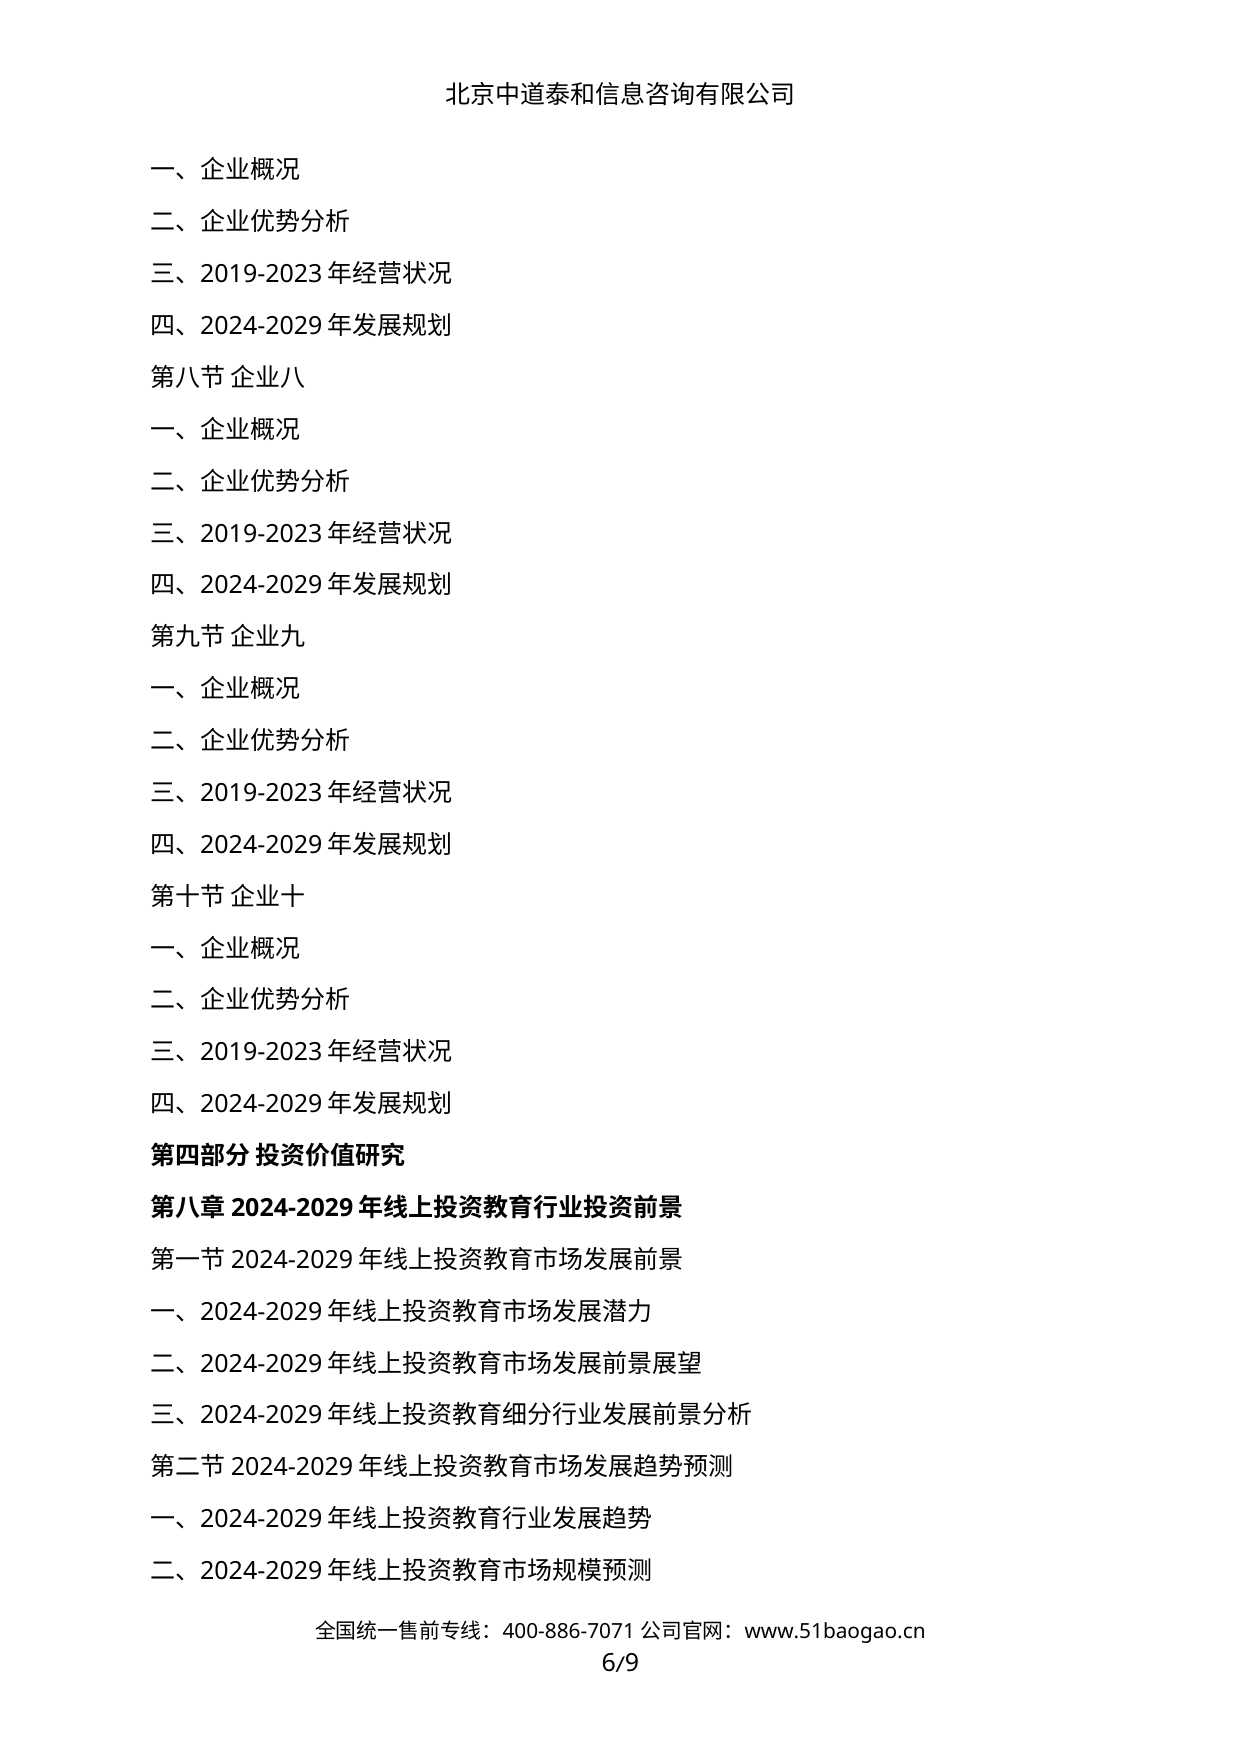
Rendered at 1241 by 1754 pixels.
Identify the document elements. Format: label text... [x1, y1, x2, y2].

text 三、2019-2023年经营状况 [150, 513, 1090, 549]
text 一、企业概况 [150, 669, 1090, 705]
text 三、2019-2023年经营状况 [150, 254, 1090, 290]
text 第八节 企业八 [150, 357, 1090, 394]
text 二、2024-2029年线上投资教育市场规模预测 [150, 1551, 1090, 1587]
text 第九节 企业九 [150, 617, 1090, 653]
text 四、2024-2029年发展规划 [150, 565, 1090, 601]
text 四、2024-2029年发展规划 [150, 1084, 1090, 1120]
text 二、企业优势分析 [150, 202, 1090, 238]
text 第一节 2024-2029年线上投资教育市场发展前景 [150, 1239, 1090, 1276]
text 一、企业概况 [150, 409, 1090, 446]
text 二、企业优势分析 [150, 980, 1090, 1016]
text 一、2024-2029年线上投资教育行业发展趋势 [150, 1499, 1090, 1535]
text 第四部分 投资价值研究 [150, 1136, 1090, 1172]
text 四、2024-2029年发展规划 [150, 306, 1090, 342]
text 四、2024-2029年发展规划 [150, 824, 1090, 861]
text 三、2019-2023年经营状况 [150, 1032, 1090, 1068]
text 三、2019-2023年经营状况 [150, 772, 1090, 809]
text 二、企业优势分析 [150, 721, 1090, 757]
text 二、企业优势分析 [150, 461, 1090, 497]
text 一、2024-2029年线上投资教育市场发展潜力 [150, 1291, 1090, 1327]
text 三、2024-2029年线上投资教育细分行业发展前景分析 [150, 1395, 1090, 1431]
text 一、企业概况 [150, 928, 1090, 964]
text 第十节 企业十 [150, 876, 1090, 912]
text 第八章 2024-2029年线上投资教育行业投资前景 [150, 1187, 1090, 1224]
text 二、2024-2029年线上投资教育市场发展前景展望 [150, 1343, 1090, 1379]
text 一、企业概况 [150, 150, 1090, 186]
text 第二节 2024-2029年线上投资教育市场发展趋势预测 [150, 1447, 1090, 1483]
